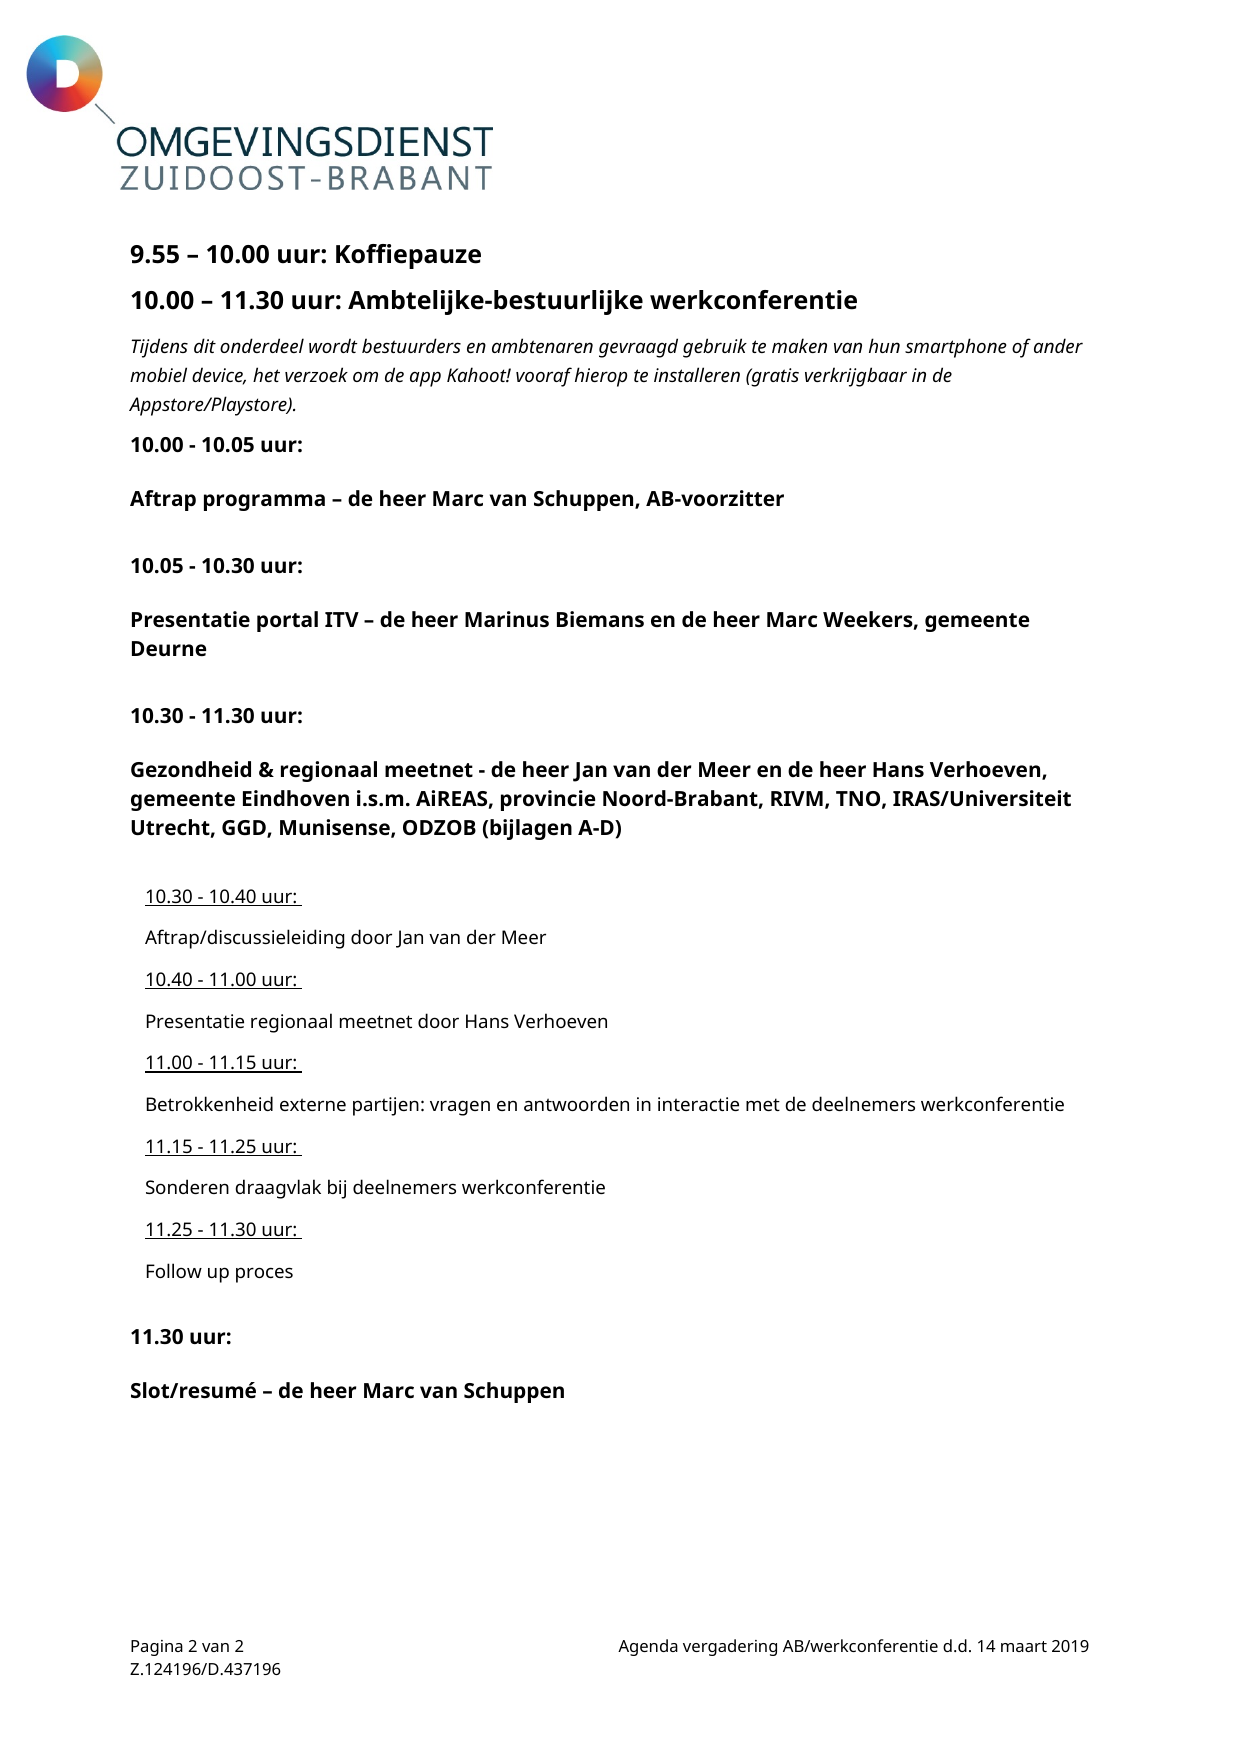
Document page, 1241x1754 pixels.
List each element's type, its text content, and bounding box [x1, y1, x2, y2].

text 10.00 – 11.30 uur: Ambtelijke-bestuurlijke werkconferentie [130, 283, 1092, 317]
text Presentatie regionaal meetnet door Hans Verhoeven [145, 1004, 1092, 1033]
text Slot/resumé – de heer Marc van Schuppen [130, 1375, 1092, 1404]
text 10.00 - 10.05 uur: [130, 429, 1092, 458]
text 10.30 - 10.40 uur: [145, 879, 1092, 908]
text 9.55 – 10.00 uur: Koffiepauze [130, 236, 1092, 270]
text 11.25 - 11.30 uur: [145, 1213, 1092, 1242]
text Gezondheid & regionaal meetnet - de heer Jan van der Meer en de heer Hans Verhoeven, gemeente Eindhoven i.s.m. AiREAS, provincie Noord-Brabant, RIVM, TNO, IRAS/Universiteit Utrecht, GGD, Munisense, ODZOB (bijlagen A-D) [130, 754, 1092, 842]
text Tijdens dit onderdeel wordt bestuurders en ambtenaren gevraagd gebruik te maken van hun smartphone of ander mobiel device, het verzoek om de app Kahoot! vooraf hierop te installeren (gratis verkrijgbaar in de Appstore/Playstore). [130, 329, 1092, 417]
text Sonderen draagvlak bij deelnemers werkconferentie [145, 1171, 1092, 1200]
text Betrokkenheid externe partijen: vragen en antwoorden in interactie met de deelnemers werkconferentie [145, 1088, 1092, 1117]
text Follow up proces [145, 1254, 1092, 1283]
text 10.30 - 11.30 uur: [130, 700, 1092, 729]
text 11.15 - 11.25 uur: [145, 1129, 1092, 1158]
text 11.30 uur: [130, 1321, 1092, 1350]
text Aftrap/discussieleiding door Jan van der Meer [145, 921, 1092, 950]
text 10.05 - 10.30 uur: [130, 550, 1092, 579]
text Presentatie portal ITV – de heer Marinus Biemans en de heer Marc Weekers, gemeente Deurne [130, 604, 1092, 663]
text 10.40 - 11.00 uur: [145, 963, 1092, 992]
text Aftrap programma – de heer Marc van Schuppen, AB-voorzitter [130, 483, 1092, 513]
picture [26, 35, 493, 190]
text 11.00 - 11.15 uur: [145, 1046, 1092, 1075]
